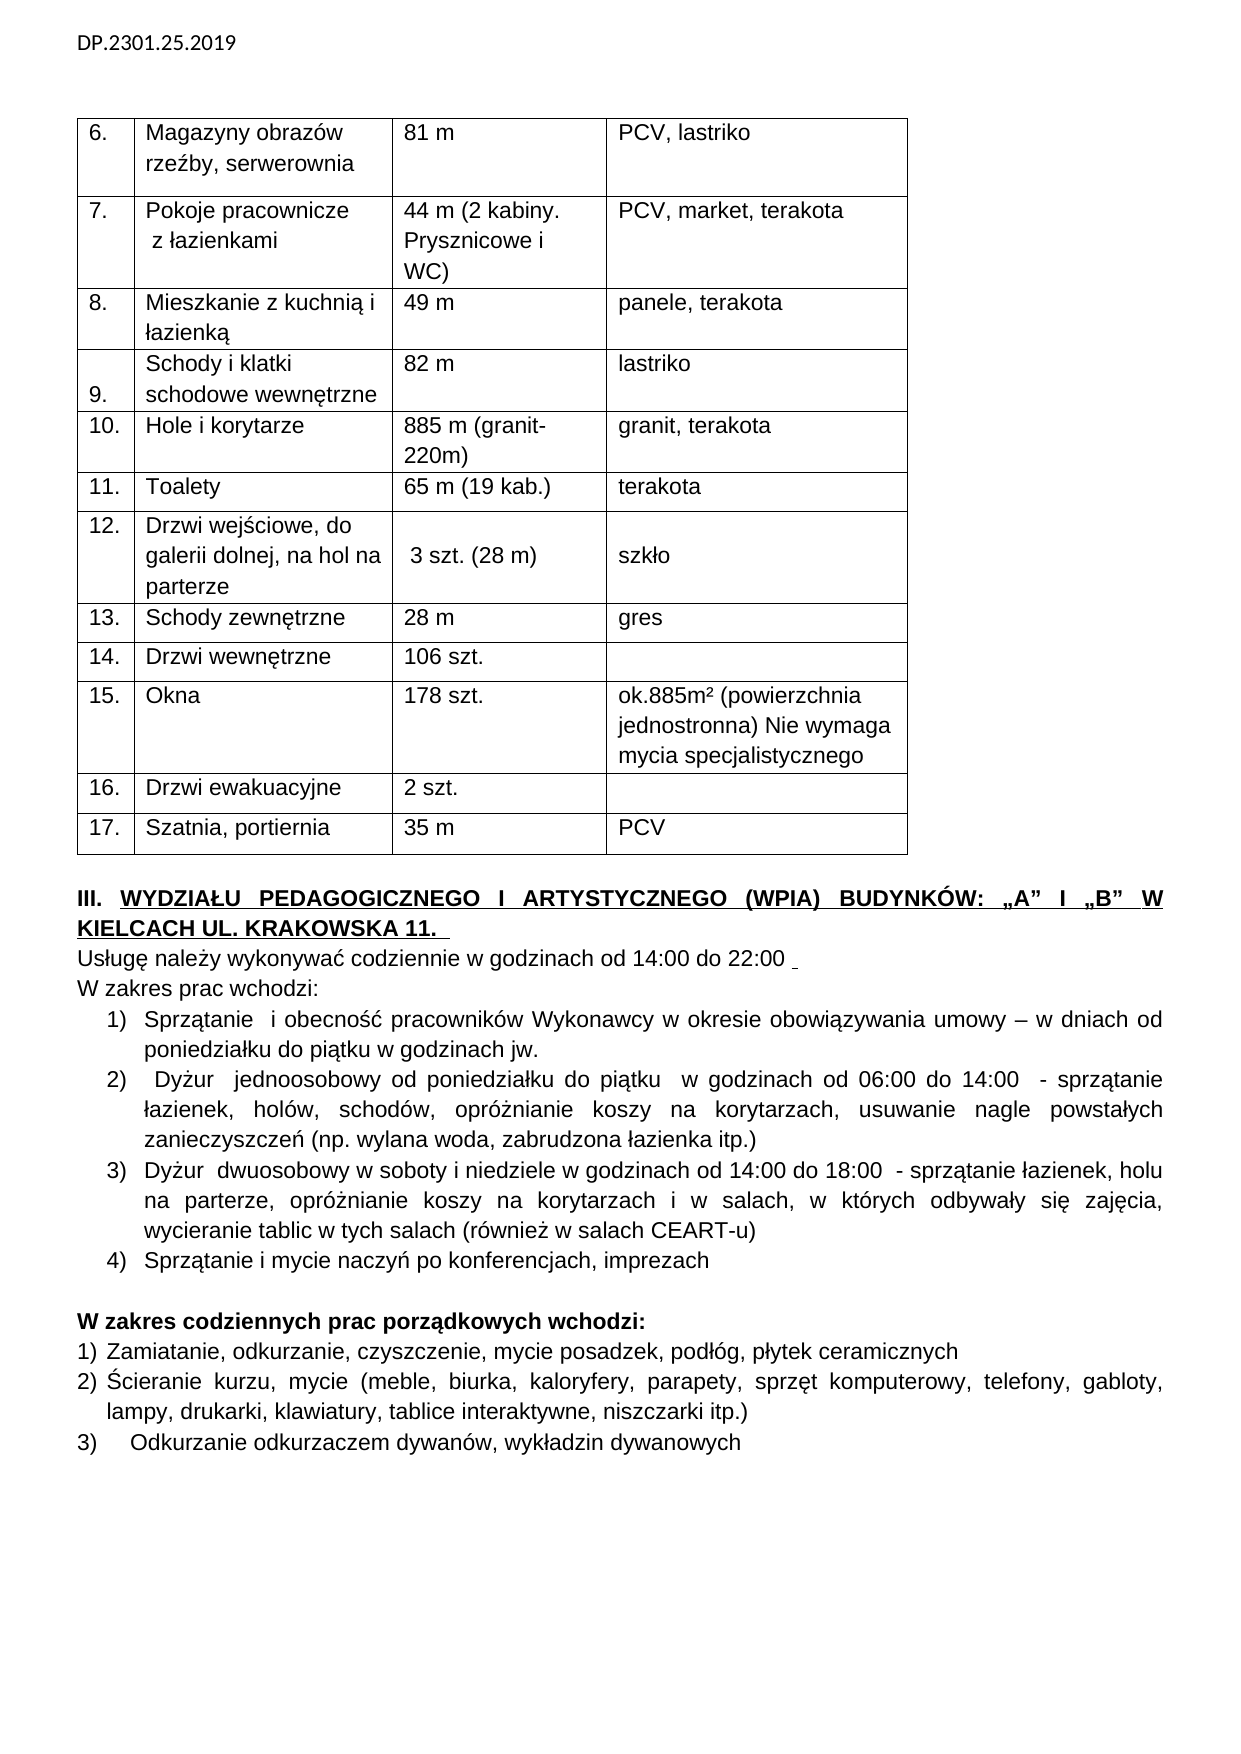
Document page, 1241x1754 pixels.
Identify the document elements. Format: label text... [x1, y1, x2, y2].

table_cell [393, 814, 606, 853]
table_cell Magazyny obrazów rzeźby, serwerownia [135, 119, 392, 196]
list Odkurzanie odkurzaczem dywanów, wykładzin dywanowych [77, 1428, 1163, 1455]
table_cell terakota [607, 473, 907, 511]
table_cell 6. [78, 119, 134, 196]
table_cell [607, 774, 907, 813]
table_cell lastriko [607, 350, 907, 411]
list Zamiatanie, odkurzanie, czyszczenie, mycie posadzek, podłóg, płytek ceramicznych [77, 1338, 1163, 1364]
table_cell Drzwi wewnętrzne [135, 643, 392, 681]
table_cell 8. [78, 289, 134, 349]
table_cell 12. [78, 512, 134, 603]
table_cell Schody i klatki schodowe wewnętrzne [135, 350, 392, 411]
table_cell 16. [78, 774, 134, 813]
table_cell Drzwi wejściowe, do galerii dolnej, na hol na parterze [135, 512, 392, 603]
table_cell Okna [135, 682, 392, 772]
table_cell 14. [78, 643, 134, 681]
table_cell 3 szt. () [393, 512, 606, 603]
text W zakres codziennych prac porządkowych wchodzi: [77, 1308, 1163, 1334]
table_cell Schody zewnętrzne [135, 604, 392, 642]
table_cell 178 szt. [393, 682, 606, 772]
table_cell [607, 643, 907, 681]
table_cell Toalety [135, 473, 392, 511]
table_cell 81 m [393, 119, 606, 196]
table_cell 10. [78, 412, 134, 472]
table_cell Pokoje pracownicze z łazienkami [135, 197, 392, 288]
table_cell Mieszkanie z kuchnią i łazienką [135, 289, 392, 349]
table_cell szkło [607, 512, 907, 603]
table_cell 15. [78, 682, 134, 772]
table_cell Szatnia, portiernia [135, 814, 392, 853]
list Dyżur dwuosobowy w soboty i niedziele w godzinach od 14:00 do 18:00 - sprzątanie łazienek, holu na parterze, opróżnianie koszy na korytarzach i w salach, w których odbywały się zajęcia, wycieranie tablic w tych salach (również w salach CEART-u) [106, 1157, 1163, 1243]
table_cell PCV, lastriko [607, 119, 907, 196]
table_cell Hole i korytarze [135, 412, 392, 472]
table_cell gres [607, 604, 907, 642]
table_cell 17. [78, 814, 134, 853]
table_cell 28 m [393, 604, 606, 642]
table_cell panele, terakota [607, 289, 907, 349]
table_cell 885 m (granit-220m) [393, 412, 606, 472]
table_cell granit, terakota [607, 412, 907, 472]
list Dyżur jednoosobowy od poniedziałku do piątku w godzinach od 06:00 do 14:00 - sprzątanie łazienek, holów, schodów, opróżnianie koszy na korytarzach, usuwanie nagle powstałych zanieczyszczeń (np. wylana woda, zabrudzona łazienka itp.) [106, 1066, 1163, 1153]
table_cell 2 szt. [393, 774, 606, 813]
table_cell ok.885m² (powierzchnia jednostronna) Nie wymaga mycia specjalistycznego [607, 682, 907, 772]
table_cell 106 szt. [393, 643, 606, 681]
table_cell 9. [78, 350, 134, 411]
table_cell 7. [78, 197, 134, 288]
table_cell 11. [78, 473, 134, 511]
table_cell Drzwi ewakuacyjne [135, 774, 392, 813]
table_cell PCV, market, terakota [607, 197, 907, 288]
list Sprzątanie i mycie naczyń po konferencjach, imprezach [106, 1247, 1163, 1273]
table_cell PCV [607, 814, 907, 853]
text III. WYDZIAŁU PEDAGOGICZNEGO I ARTYSTYCZNEGO (WPIA) BUDYNKÓW: „A” I „B” W KIELCACH UL. KRAKOWSKA 11. [77, 885, 1163, 941]
text W zakres prac wchodzi: [77, 975, 1163, 1002]
list Sprzątanie i obecność pracowników Wykonawcy w okresie obowiązywania umowy – w dniach od poniedziałku do piątku w godzinach jw. [106, 1006, 1163, 1062]
text Usługę należy wykonywać codziennie w godzinach od 14:00 do 22:00 [77, 945, 1163, 971]
list Ścieranie kurzu, mycie (meble, biurka, kaloryfery, parapety, sprzęt komputerowy, telefony, gabloty, lampy, drukarki, klawiatury, tablice interaktywne, niszczarki itp.) [77, 1368, 1163, 1424]
table_cell 13. [78, 604, 134, 642]
table_cell 82 m [393, 350, 606, 411]
table_cell 49 m [393, 289, 606, 349]
table_cell 65 m (19 kab.) [393, 473, 606, 511]
table_cell 44 m (2 kabiny. Prysznicowe i WC) [393, 197, 606, 288]
